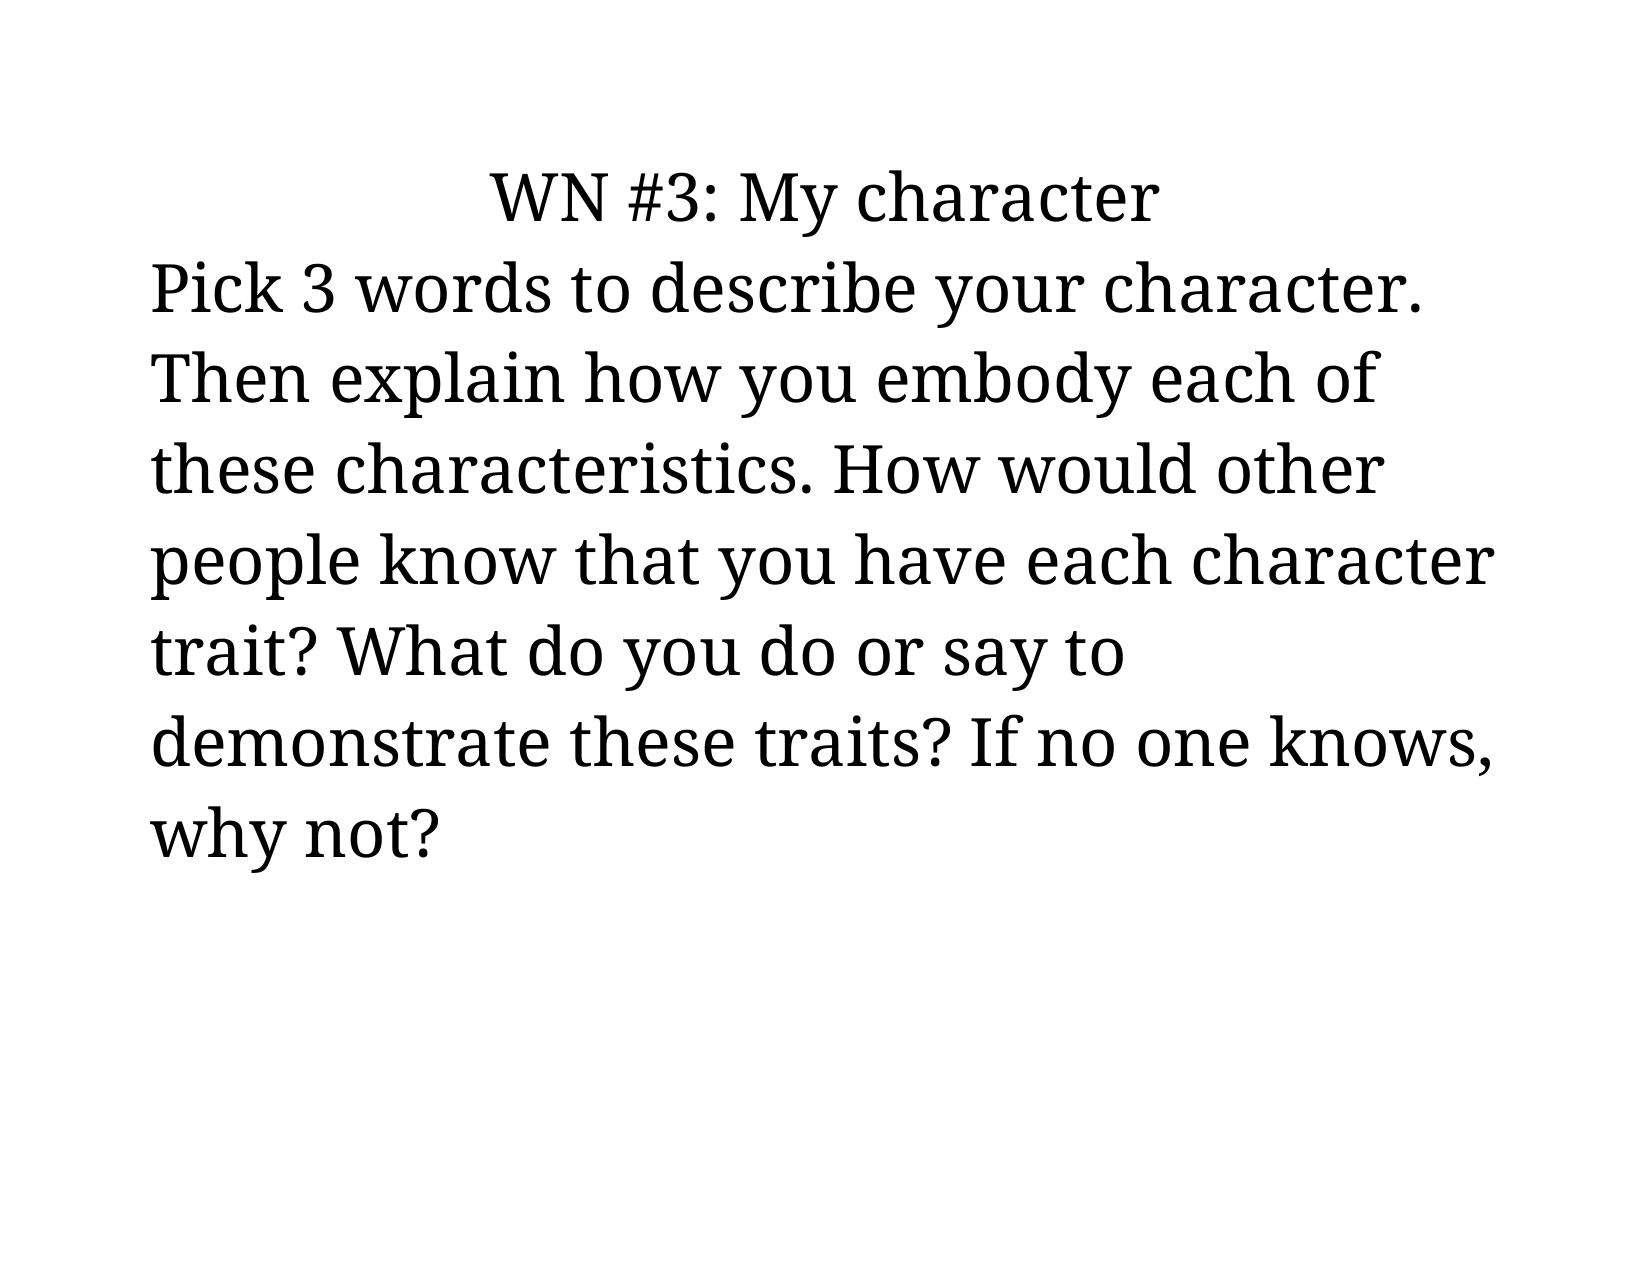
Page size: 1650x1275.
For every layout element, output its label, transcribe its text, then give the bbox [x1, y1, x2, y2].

text Pick 3 words to describe your character. Then explain how you embody each of these characteristics. How would other people know that you have each character trait? What do you do or say to demonstrate these traits? If no one knows, why not? [150, 241, 1500, 877]
text WN #3: My character [150, 150, 1500, 241]
